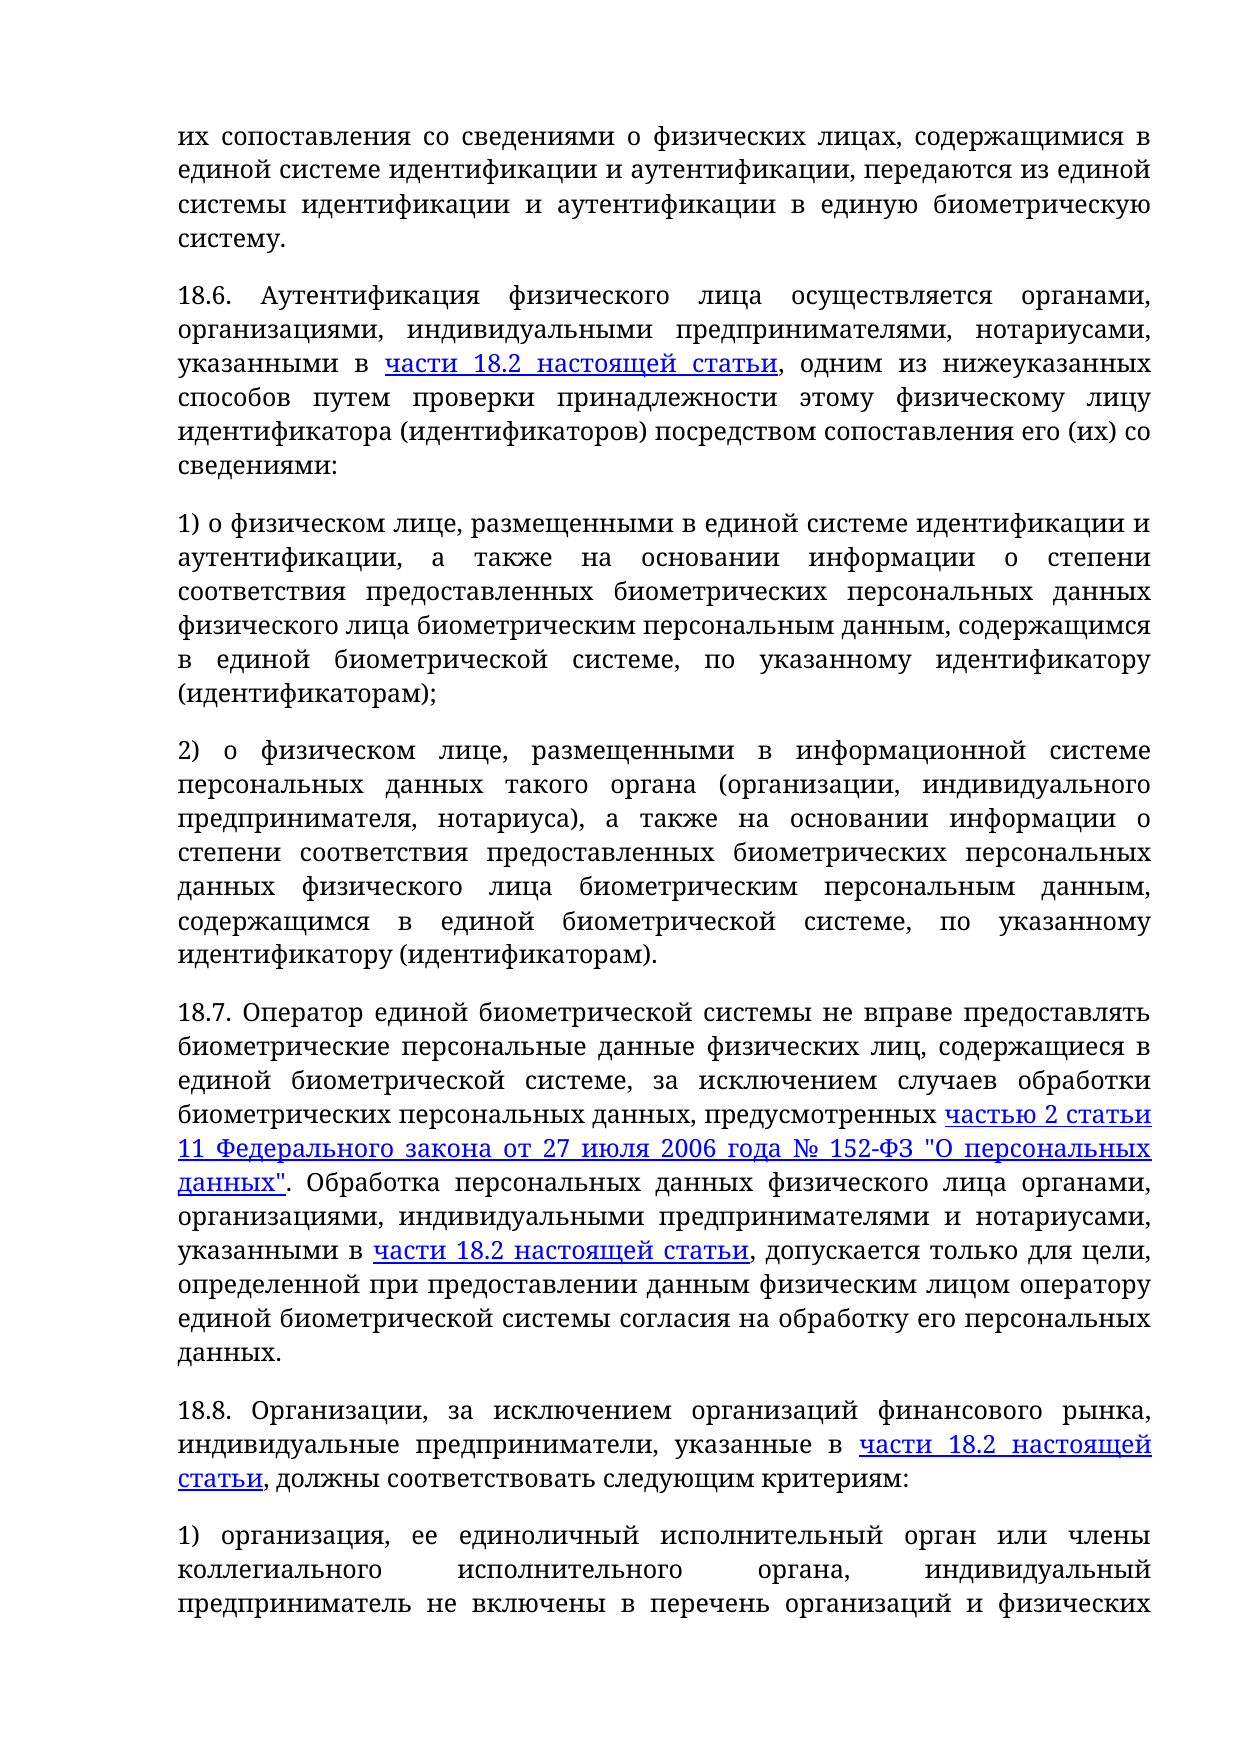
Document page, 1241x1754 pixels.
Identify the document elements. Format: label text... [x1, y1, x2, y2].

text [177, 118, 1152, 254]
text 18.7. Оператор единой биометрической системы не вправе предоставлять биометрические персональные данные физических лиц, содержащиеся в единой биометрической системе, за исключением случаев обработки биометрических персональных данных, предусмотренных частью 2 статьи 11 Федерального закона от 27 июля 2006 года № 152-ФЗ "О персональных данных". Обработка персональных данных физического лица органами, организациями, индивидуальными предпринимателями и нотариусами, указанными в части 18.2 настоящей статьи, допускается только для цели, определенной при предоставлении данным физическим лицом оператору единой биометрической системы согласия на обработку его персональных данных. [177, 994, 1152, 1159]
text 1) о физическом лице, размещенными в единой системе идентификации и аутентификации, а также на основании информации о степени соответствия предоставленных биометрических персональных данных физического лица биометрическим персональным данным, содержащимся в единой биометрической системе, по указанному идентификатору (идентификаторам); [177, 505, 1152, 709]
text 18.6. Аутентификация физического лица осуществляется органами, организациями, индивидуальными предпринимателями, нотариусами, указанными в части 18.2 настоящей статьи, одним из нижеуказанных способов путем проверки принадлежности этому физическому лицу идентификатора (идентификаторов) посредством сопоставления его (их) со сведениями: [177, 278, 1152, 482]
text 18.7. Оператор единой биометрической системы не вправе предоставлять биометрические персональные данные физических лиц, содержащиеся в единой биометрической системе, за исключением случаев обработки биометрических персональных данных, предусмотренных частью 2 статьи 11 Федерального закона от 27 июля 2006 года № 152-ФЗ "О персональных данных". Обработка персональных данных физического лица органами, организациями, индивидуальными предпринимателями и нотариусами, указанными в части 18.2 настоящей статьи, допускается только для цели, определенной при предоставлении данным физическим лицом оператору единой биометрической системы согласия на обработку его персональных данных. [177, 1160, 1152, 1369]
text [177, 1518, 1152, 1620]
text 18.8. Организации, за исключением организаций финансового рынка, индивидуальные предприниматели, указанные в части 18.2 настоящей статьи, должны соответствовать следующим критериям: [177, 1392, 1152, 1494]
text 2) о физическом лице, размещенными в информационной системе персональных данных такого органа (организации, индивидуального предпринимателя, нотариуса), а также на основании информации о степени соответствия предоставленных биометрических персональных данных физического лица биометрическим персональным данным, содержащимся в единой биометрической системе, по указанному идентификатору (идентификаторам). [177, 733, 1152, 971]
